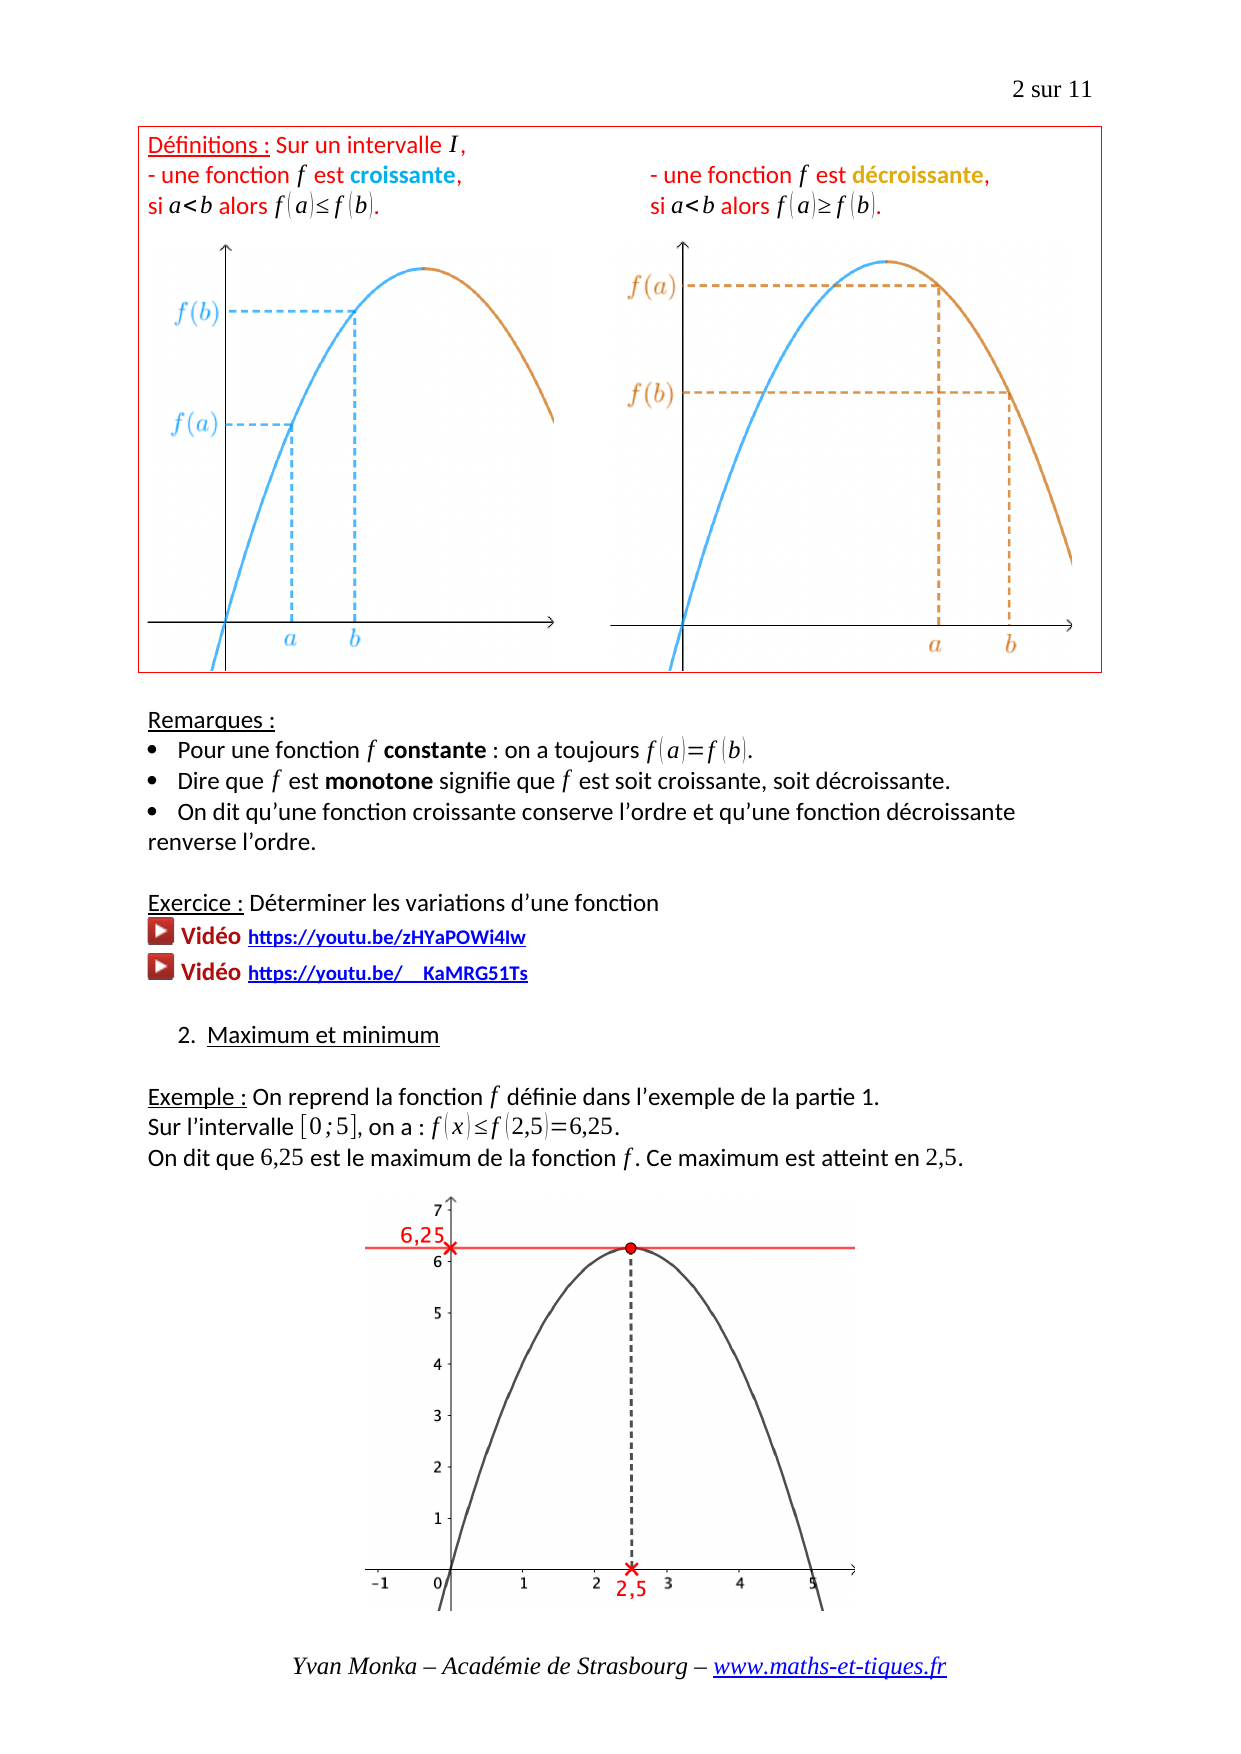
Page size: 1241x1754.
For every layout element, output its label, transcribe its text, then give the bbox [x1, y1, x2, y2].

list Maximum et minimum [177, 1019, 1092, 1050]
picture [147, 953, 175, 980]
text On dit que est le maximum de la fonction . Ce maximum est atteint en . [148, 1142, 1092, 1172]
text - une fonction est croissante, - une fonction est décroissante, [148, 159, 1092, 190]
list On dit qu’une fonction croissante conserve l’ordre et qu’une fonction décroissante renverse l’ordre. [148, 796, 1092, 857]
text Remarques : [148, 704, 1092, 734]
list Pour une fonction constante : on a toujours . [148, 734, 1092, 765]
text Vidéo https://youtu.be/__KaMRG51Ts [148, 953, 1063, 989]
picture [147, 917, 175, 945]
text Exemple : On reprend la fonction définie dans l’exemple de la partie 1. [148, 1081, 1092, 1111]
picture [365, 1195, 855, 1611]
list Dire que est monotone signifie que est soit croissante, soit décroissante. [148, 765, 1092, 796]
text Définitions : Sur un intervalle , [139, 127, 1101, 159]
picture [147, 244, 554, 671]
text si alors . si alors . [148, 190, 1092, 221]
text Vidéo https://youtu.be/zHYaPOWi4Iw [148, 918, 1063, 953]
picture [610, 241, 1073, 671]
text Exercice : Déterminer les variations d’une fonction [148, 887, 1092, 918]
text Sur l’intervalle , on a : . [148, 1111, 1092, 1142]
